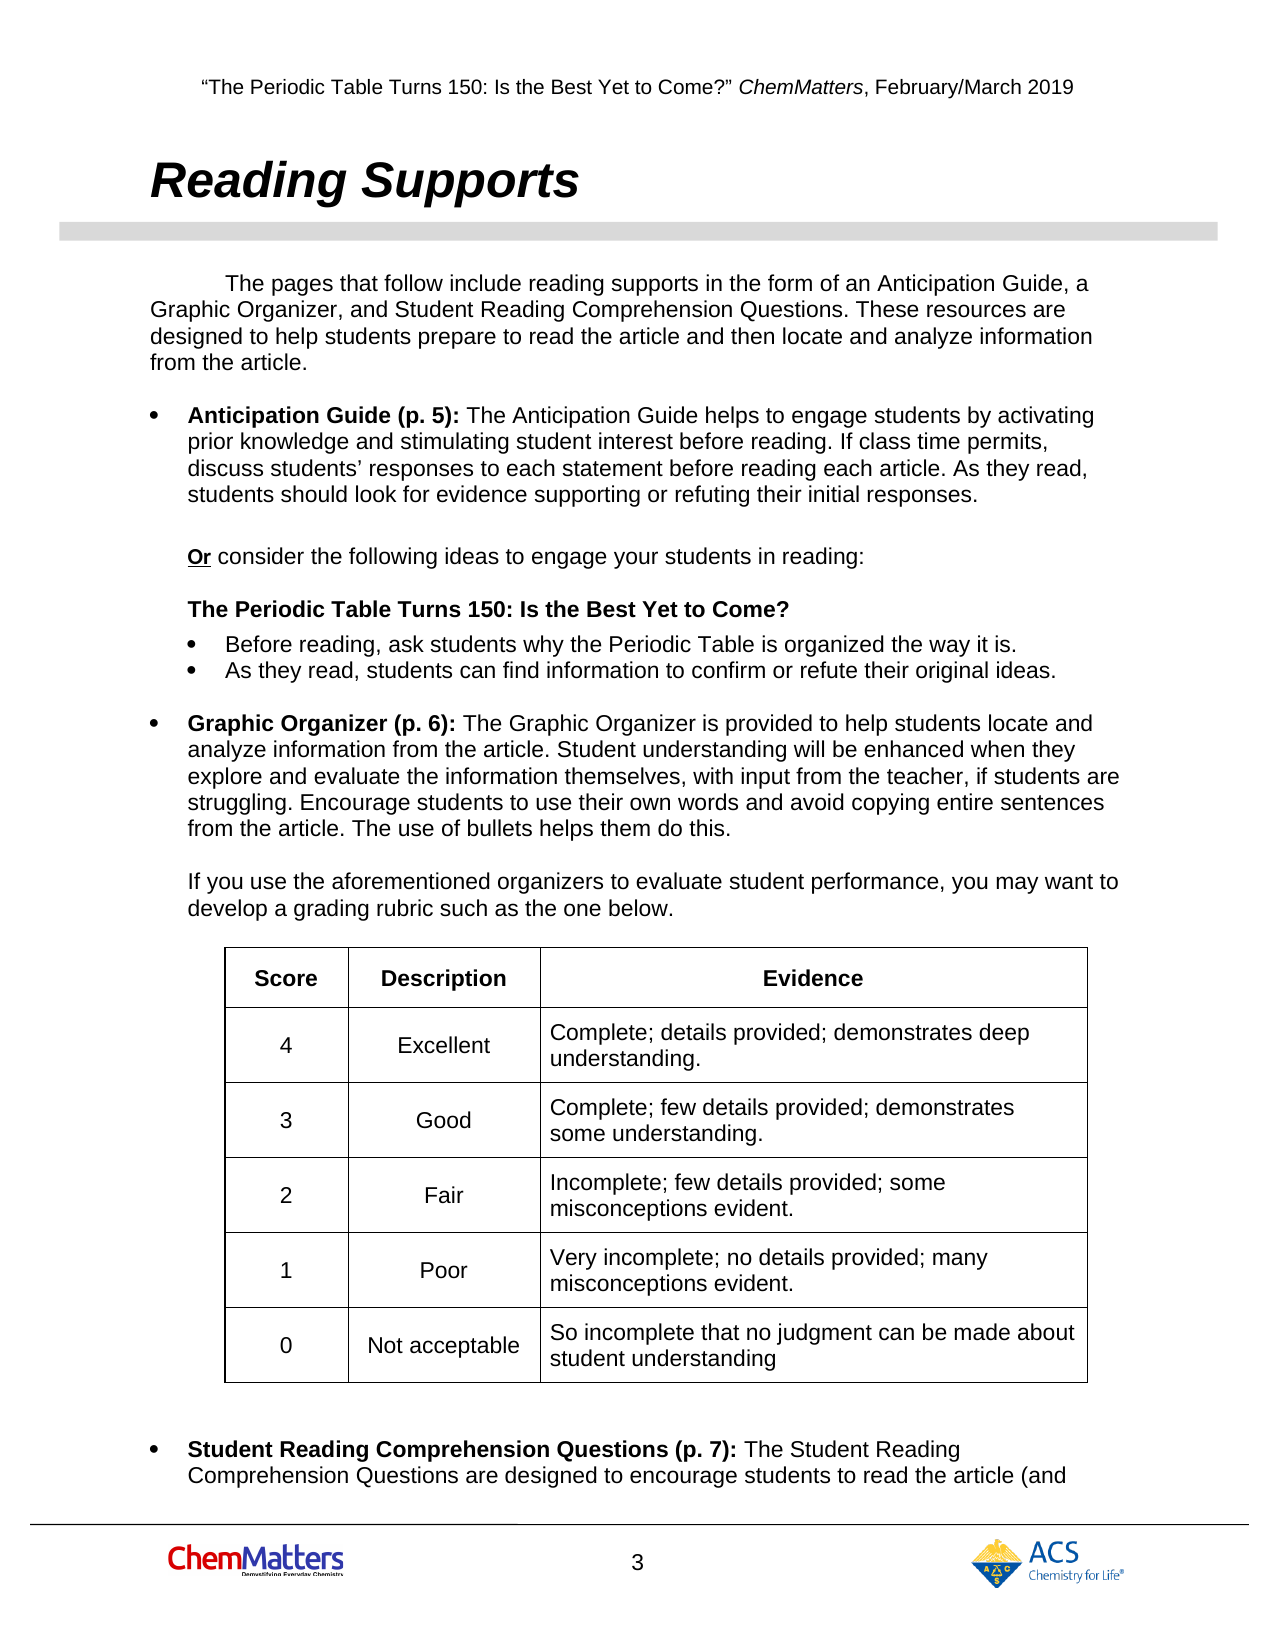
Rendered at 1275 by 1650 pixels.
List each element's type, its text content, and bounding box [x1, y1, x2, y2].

text The Periodic Table Turns 150: Is the Best Yet to Come? [150, 596, 1125, 623]
table_cell Not acceptable [349, 1308, 540, 1382]
table_cell Poor [349, 1233, 540, 1307]
table_cell Complete; details provided; demonstrates deep understanding. [541, 1008, 1087, 1082]
table_cell 3 [226, 1083, 348, 1157]
table_cell Incomplete; few details provided; some misconceptions evident. [541, 1158, 1087, 1232]
text Or consider the following ideas to engage your students in reading: [187, 542, 1125, 570]
list Graphic Organizer (p. 6): The Graphic Organizer is provided to help students locate and analyze information from the article. Student understanding will be enhanced when they explore and evaluate the information themselves, with input from the teacher, if students are struggling. Encourage students to use their own words and avoid copying entire sentences from the article. The use of bullets helps them do this. [150, 710, 1125, 842]
table_cell So incomplete that no judgment can be made about student understanding [541, 1308, 1087, 1382]
table_cell 4 [226, 1008, 348, 1082]
list Anticipation Guide (p. 5): The Anticipation Guide helps to engage students by activating prior knowledge and stimulating student interest before reading. If class time permits, discuss students’ responses to each statement before reading each article. As they read, students should look for evidence supporting or refuting their initial responses. [150, 402, 1125, 507]
table_header Evidence [541, 948, 1087, 1007]
subtitle Reading Supports [150, 150, 1125, 207]
table_cell Complete; few details provided; demonstrates some understanding. [541, 1083, 1087, 1157]
text The pages that follow include reading supports in the form of an Anticipation Guide, a Graphic Organizer, and Student Reading Comprehension Questions. These resources are designed to help students prepare to read the article and then locate and analyze information from the article. [150, 270, 1125, 375]
table_cell 2 [226, 1158, 348, 1232]
picture [168, 1544, 343, 1576]
table_cell Fair [349, 1158, 540, 1232]
list If you use the aforementioned organizers to evaluate student performance, you may want to develop a grading rubric such as the one below. [187, 868, 1125, 921]
table_cell 0 [226, 1308, 348, 1382]
table_cell Good [349, 1083, 540, 1157]
table_cell Excellent [349, 1008, 540, 1082]
list Before reading, ask students why the Periodic Table is organized the way it is. [187, 631, 1125, 657]
table_header Description [349, 948, 540, 1007]
table_header Score [226, 948, 348, 1007]
list As they read, students can find information to confirm or refute their original ideas. [187, 657, 1125, 684]
table_cell 1 [226, 1233, 348, 1307]
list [150, 1436, 1125, 1489]
table_cell Very incomplete; no details provided; many misconceptions evident. [541, 1233, 1087, 1307]
